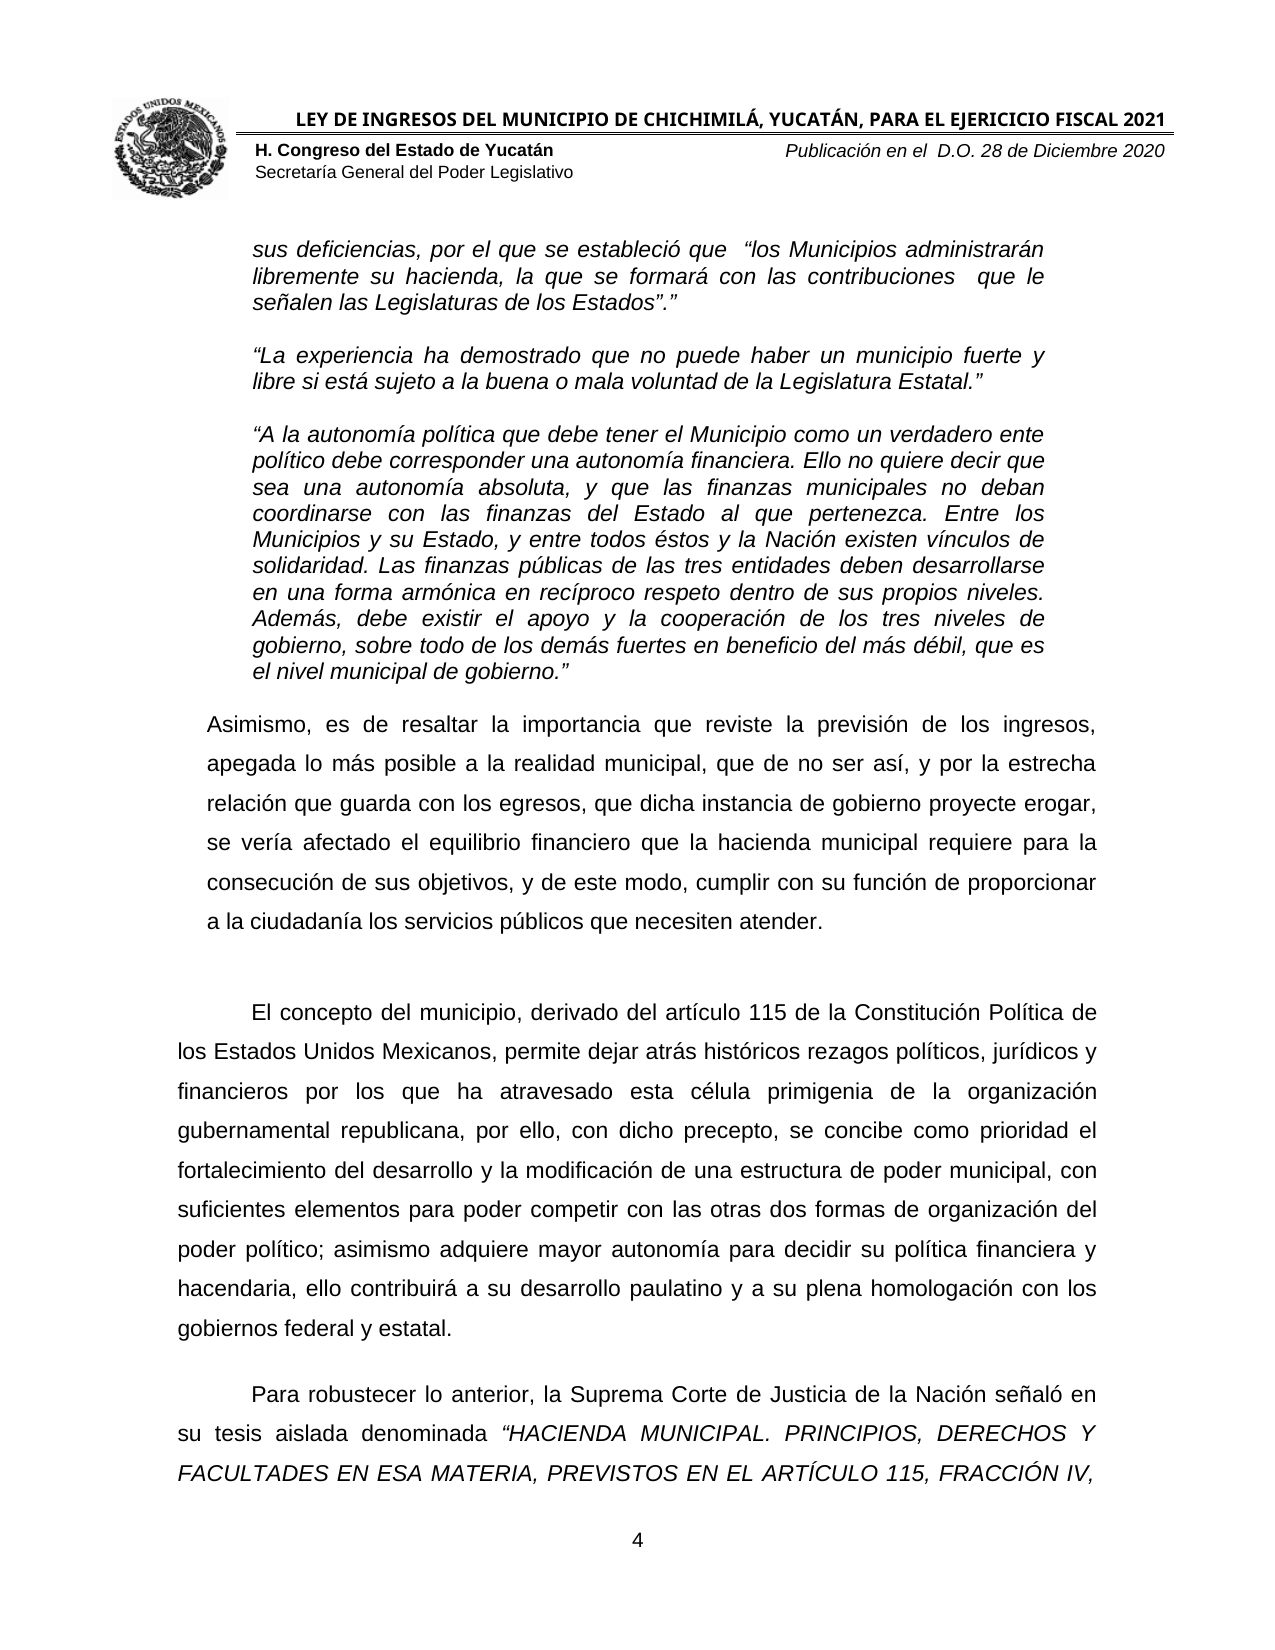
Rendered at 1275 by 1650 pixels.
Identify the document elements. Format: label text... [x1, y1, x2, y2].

text “La experiencia ha demostrado que no puede haber un municipio fuerte y libre si está sujeto a la buena o mala voluntad de [252, 342, 1047, 394]
text El concepto del municipio, derivado del artículo 115 de de los Estados Unidos Mexicanos, permite dejar atrás históricos rezagos políticos, jurídicos y financieros por los que ha atravesado esta célula primigenia de la organización gubernamental republicana, por ello, con dicho precepto, se concibe como prioridad el fortalecimiento del desarrollo y la modificación de una estructura de poder municipal, con suficientes elementos para poder competir con las otras dos formas de organización del poder político; asimismo adquiere mayor autonomía para decidir su política financiera y hacendaria, ello contribuirá a su desarrollo paulatino y a su plena homologación con los gobiernos federal y estatal. [177, 999, 1098, 1341]
text “A la autonomía política que debe tener el Municipio como un verdadero ente político debe corresponder una autonomía financiera. Ello no quiere decir que sea una autonomía absoluta, y que las finanzas municipales no deban coordinarse con las finanzas del Estado al que pertenezca. Entre los Municipios y su Estado, y entre todos éstos y existen vínculos de solidaridad. Las finanzas públicas de las tres entidades deben desarrollarse en una forma armónica en recíproco respeto dentro de sus propios niveles. Además, debe existir el apoyo y la cooperación de los tres niveles de gobierno, sobre todo de los demás fuertes en beneficio del más débil, que es el nivel municipal de gobierno.” [252, 421, 1047, 684]
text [252, 236, 1047, 315]
text Asimismo, es de resaltar la importancia que reviste la previsión de los ingresos, apegada lo más posible a la realidad municipal, que de no ser así, y por la estrecha relación que guarda con los egresos, que dicha instancia de gobierno proyecte erogar, se vería afectado el equilibrio financiero que la hacienda municipal requiere para la consecución de sus objetivos, y de este modo, cumplir con su función de proporcionar a la ciudadanía los servicios públicos que necesiten atender. [207, 711, 1098, 934]
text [177, 1381, 1098, 1486]
